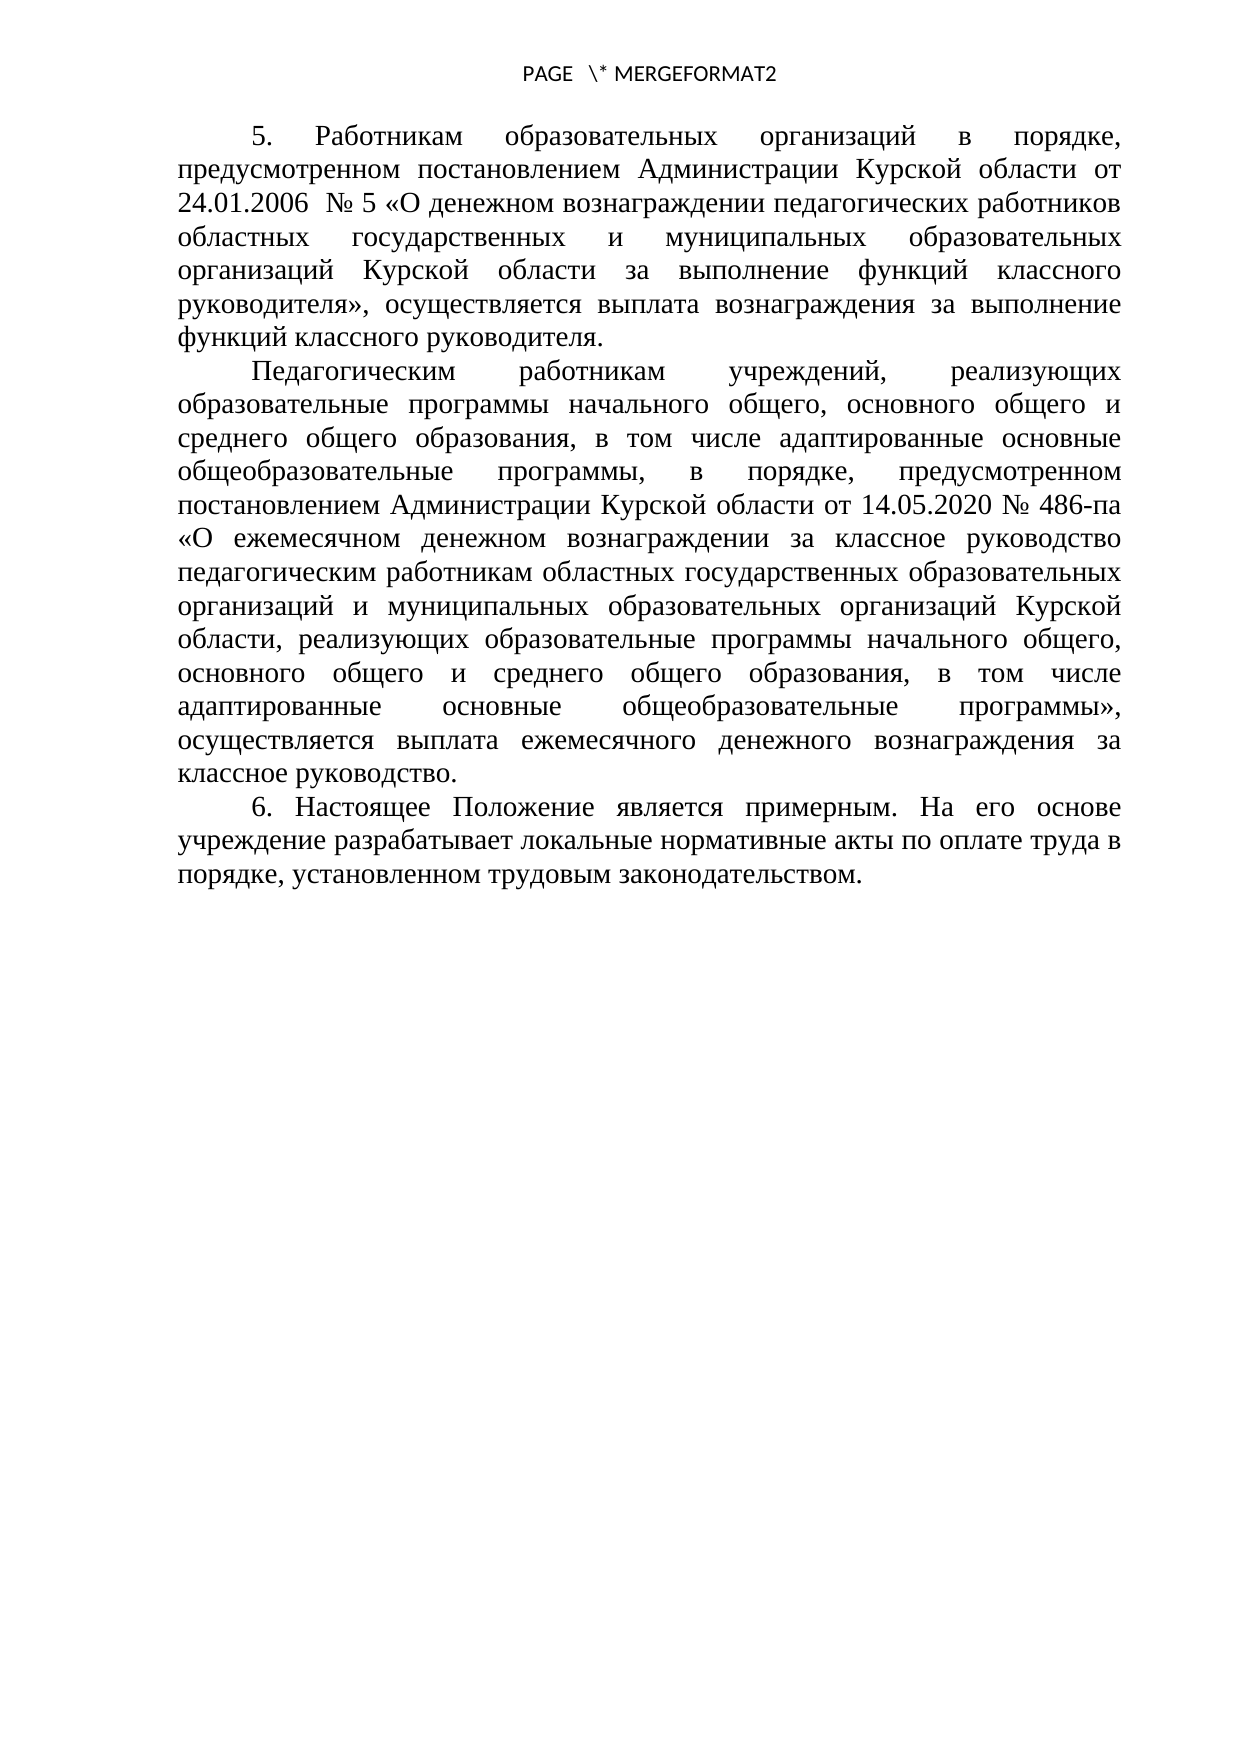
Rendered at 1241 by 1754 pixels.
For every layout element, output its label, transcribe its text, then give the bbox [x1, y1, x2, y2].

text 5. Работникам образовательных организаций в порядке, предусмотренном постановлением Администрации Курской области от 24.01.2006 № 5 «О денежном вознаграждении педагогических работников областных государственных и муниципальных образовательных организаций Курской области за выполнение функций классного руководителя», осуществляется выплата вознаграждения за выполнение функций классного руководителя. [177, 118, 1122, 353]
text 6. Настоящее Положение является примерным. На его основе учреждение разрабатывает локальные нормативные акты по оплате труда в порядке, установленном трудовым законодательством. [177, 789, 1122, 889]
text Педагогическим работникам учреждений, реализующих образовательные программы начального общего, основного общего и среднего общего образования, в том числе адаптированные основные общеобразовательные программы, в порядке, предусмотренном постановлением Администрации Курской области от 14.05.2020 № 486-па «О ежемесячном денежном вознаграждении за классное руководство педагогическим работникам областных государственных образовательных организаций и муниципальных образовательных организаций Курской области, реализующих образовательные программы начального общего, основного общего и среднего общего образования, в том числе адаптированные основные общеобразовательные программы», осуществляется выплата ежемесячного денежного вознаграждения за классное руководство. [177, 353, 1122, 789]
